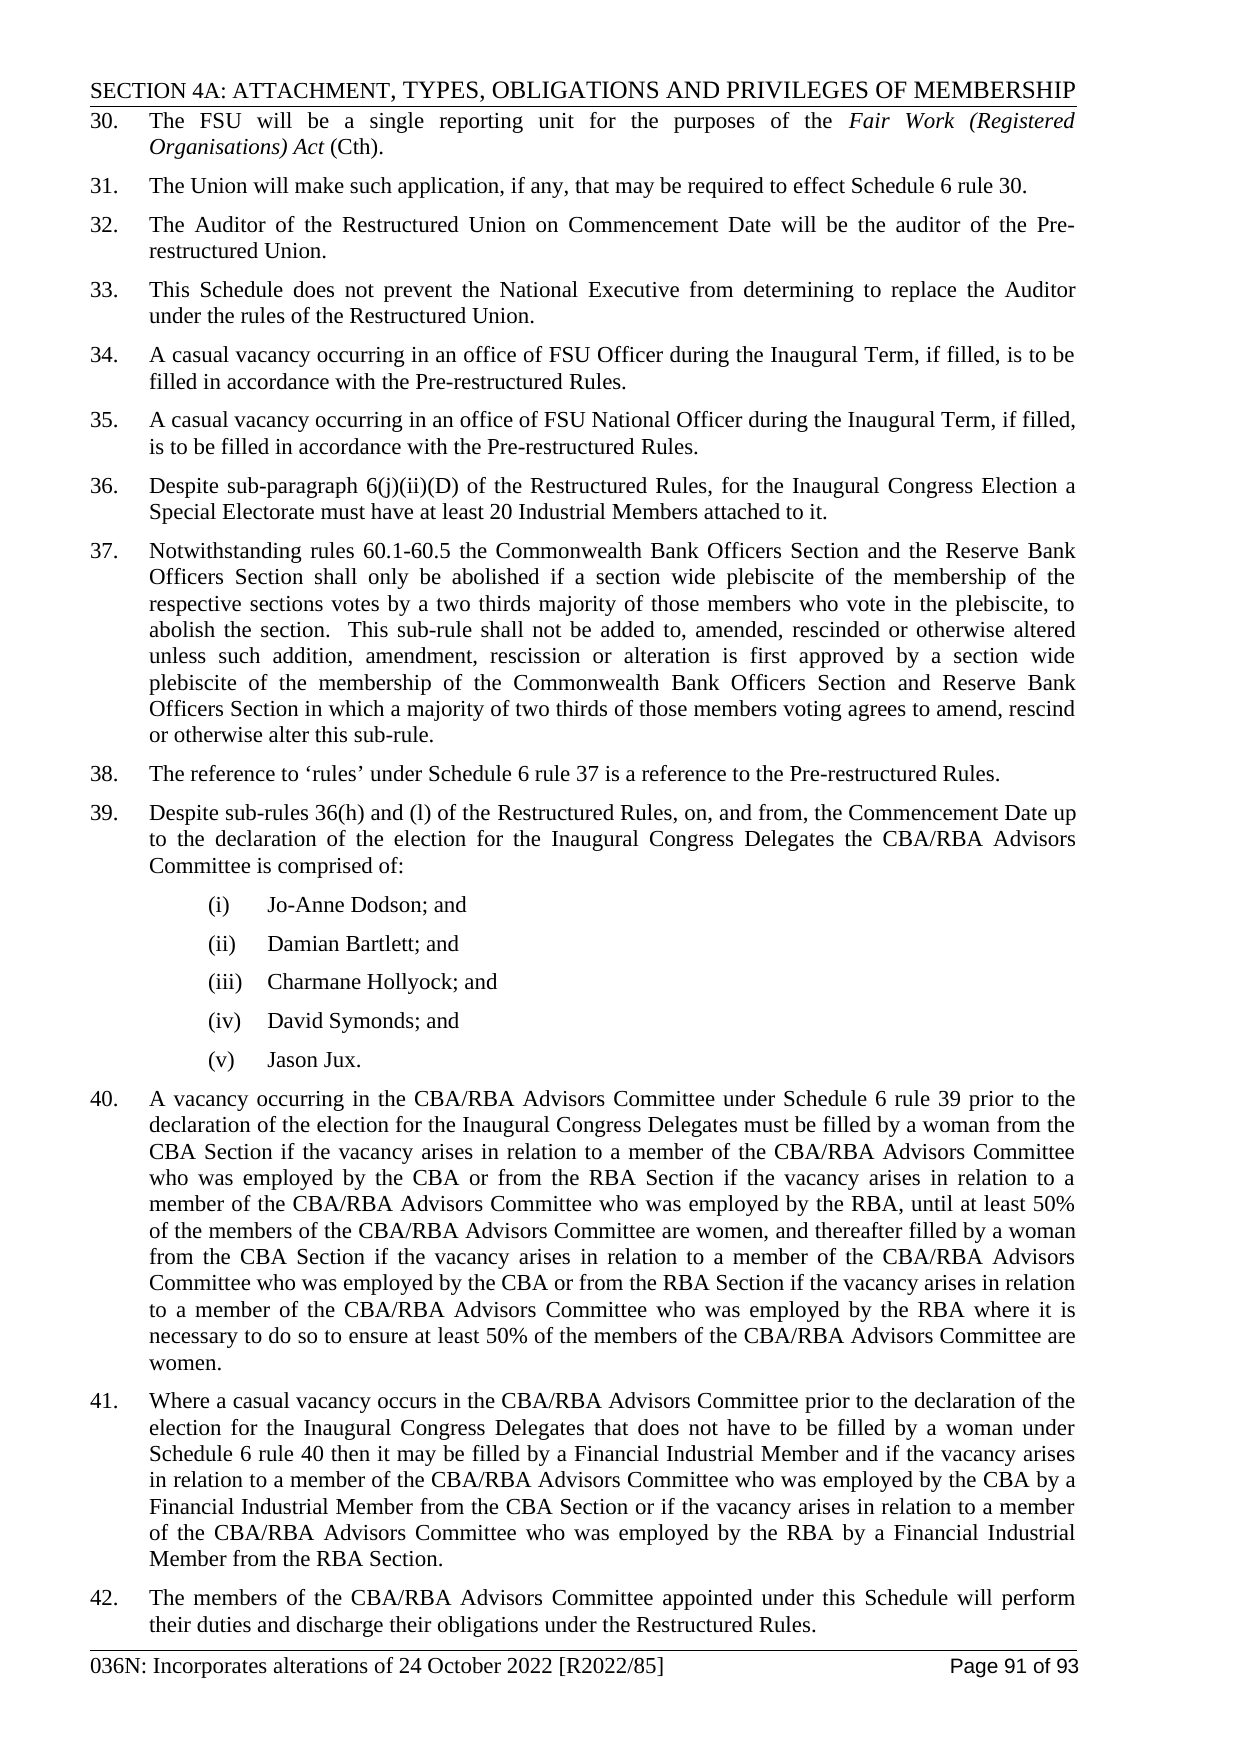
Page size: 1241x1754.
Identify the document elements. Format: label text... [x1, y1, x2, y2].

list 32. The Auditor of the Restructured Union on Commencement Date will be the auditor of the Pre-restructured Union. [90, 211, 1077, 264]
list 36. Despite sub-paragraph 6(j)(ii)(D) of the Restructured Rules, for the Inaugural Congress Election a Special Electorate must have at least 20 Industrial Members attached to it. [90, 472, 1077, 524]
list 35. A casual vacancy occurring in an office of FSU National Officer during the Inaugural Term, if filled, is to be filled in accordance with the Pre-restructured Rules. [90, 407, 1077, 459]
list 38. The reference to ‘rules’ under Schedule 6 rule 37 is a reference to the Pre-restructured Rules. [90, 760, 1077, 787]
list 39. Despite sub-rules 36(h) and (l) of the Restructured Rules, on, and from, the Commencement Date up to the declaration of the election for the Inaugural Congress Delegates the CBA/RBA Advisors Committee is comprised of: [90, 799, 1077, 878]
list 31. The Union will make such application, if any, that may be required to effect Schedule 6 rule 30. [90, 172, 1077, 198]
list 30. The FSU will be a single reporting unit for the purposes of the Fair Work (Registered Organisations) Act (Cth). [90, 107, 1077, 159]
list 33. This Schedule does not prevent the National Executive from determining to replace the Auditor under the rules of the Restructured Union. [90, 276, 1077, 329]
list (ii) Damian Bartlett; and [208, 929, 1077, 956]
list 34. A casual vacancy occurring in an office of FSU Officer during the Inaugural Term, if filled, is to be filled in accordance with the Pre-restructured Rules. [90, 341, 1077, 394]
list 37. Notwithstanding rules 60.1-60.5 the Commonwealth Bank Officers Section and the Reserve Bank Officers Section shall only be abolished if a section wide plebiscite of the membership of the respective sections votes by a two thirds majority of those members who vote in the plebiscite, to abolish the section. This sub-rule shall not be added to, amended, rescinded or otherwise altered unless such addition, amendment, rescission or alteration is first approved by a section wide plebiscite of the membership of the Commonwealth Bank Officers Section and Reserve Bank Officers Section in which a majority of two thirds of those members voting agrees to amend, rescind or otherwise alter this sub-rule. [90, 537, 1077, 748]
list 40. A vacancy occurring in the CBA/RBA Advisors Committee under Schedule 6 rule 39 prior to the declaration of the election for the Inaugural Congress Delegates must be filled by a woman from the CBA Section if the vacancy arises in relation to a member of the CBA/RBA Advisors Committee who was employed by the CBA or from the RBA Section if the vacancy arises in relation to a member of the CBA/RBA Advisors Committee who was employed by the RBA, until at least 50% of the members of the CBA/RBA Advisors Committee are women, and thereafter filled by a woman from the CBA Section if the vacancy arises in relation to a member of the CBA/RBA Advisors Committee who was employed by the CBA or from the RBA Section if the vacancy arises in relation to a member of the CBA/RBA Advisors Committee who was employed by the RBA where it is necessary to do so to ensure at least 50% of the members of the CBA/RBA Advisors Committee are women. [90, 1085, 1077, 1375]
list (iii) Charmane Hollyock; and [208, 968, 1077, 995]
list (i) Jo-Anne Dodson; and [208, 891, 1077, 917]
list (v) Jason Jux. [208, 1046, 1077, 1072]
list (iv) David Symonds; and [208, 1007, 1077, 1034]
list 41. Where a casual vacancy occurs in the CBA/RBA Advisors Committee prior to the declaration of the election for the Inaugural Congress Delegates that does not have to be filled by a woman under Schedule 6 rule 40 then it may be filled by a Financial Industrial Member and if the vacancy arises in relation to a member of the CBA/RBA Advisors Committee who was employed by the CBA by a Financial Industrial Member from the CBA Section or if the vacancy arises in relation to a member of the CBA/RBA Advisors Committee who was employed by the RBA by a Financial Industrial Member from the RBA Section. [90, 1387, 1077, 1572]
list 42. The members of the CBA/RBA Advisors Committee appointed under this Schedule will perform their duties and discharge their obligations under the Restructured Rules. [90, 1584, 1077, 1637]
